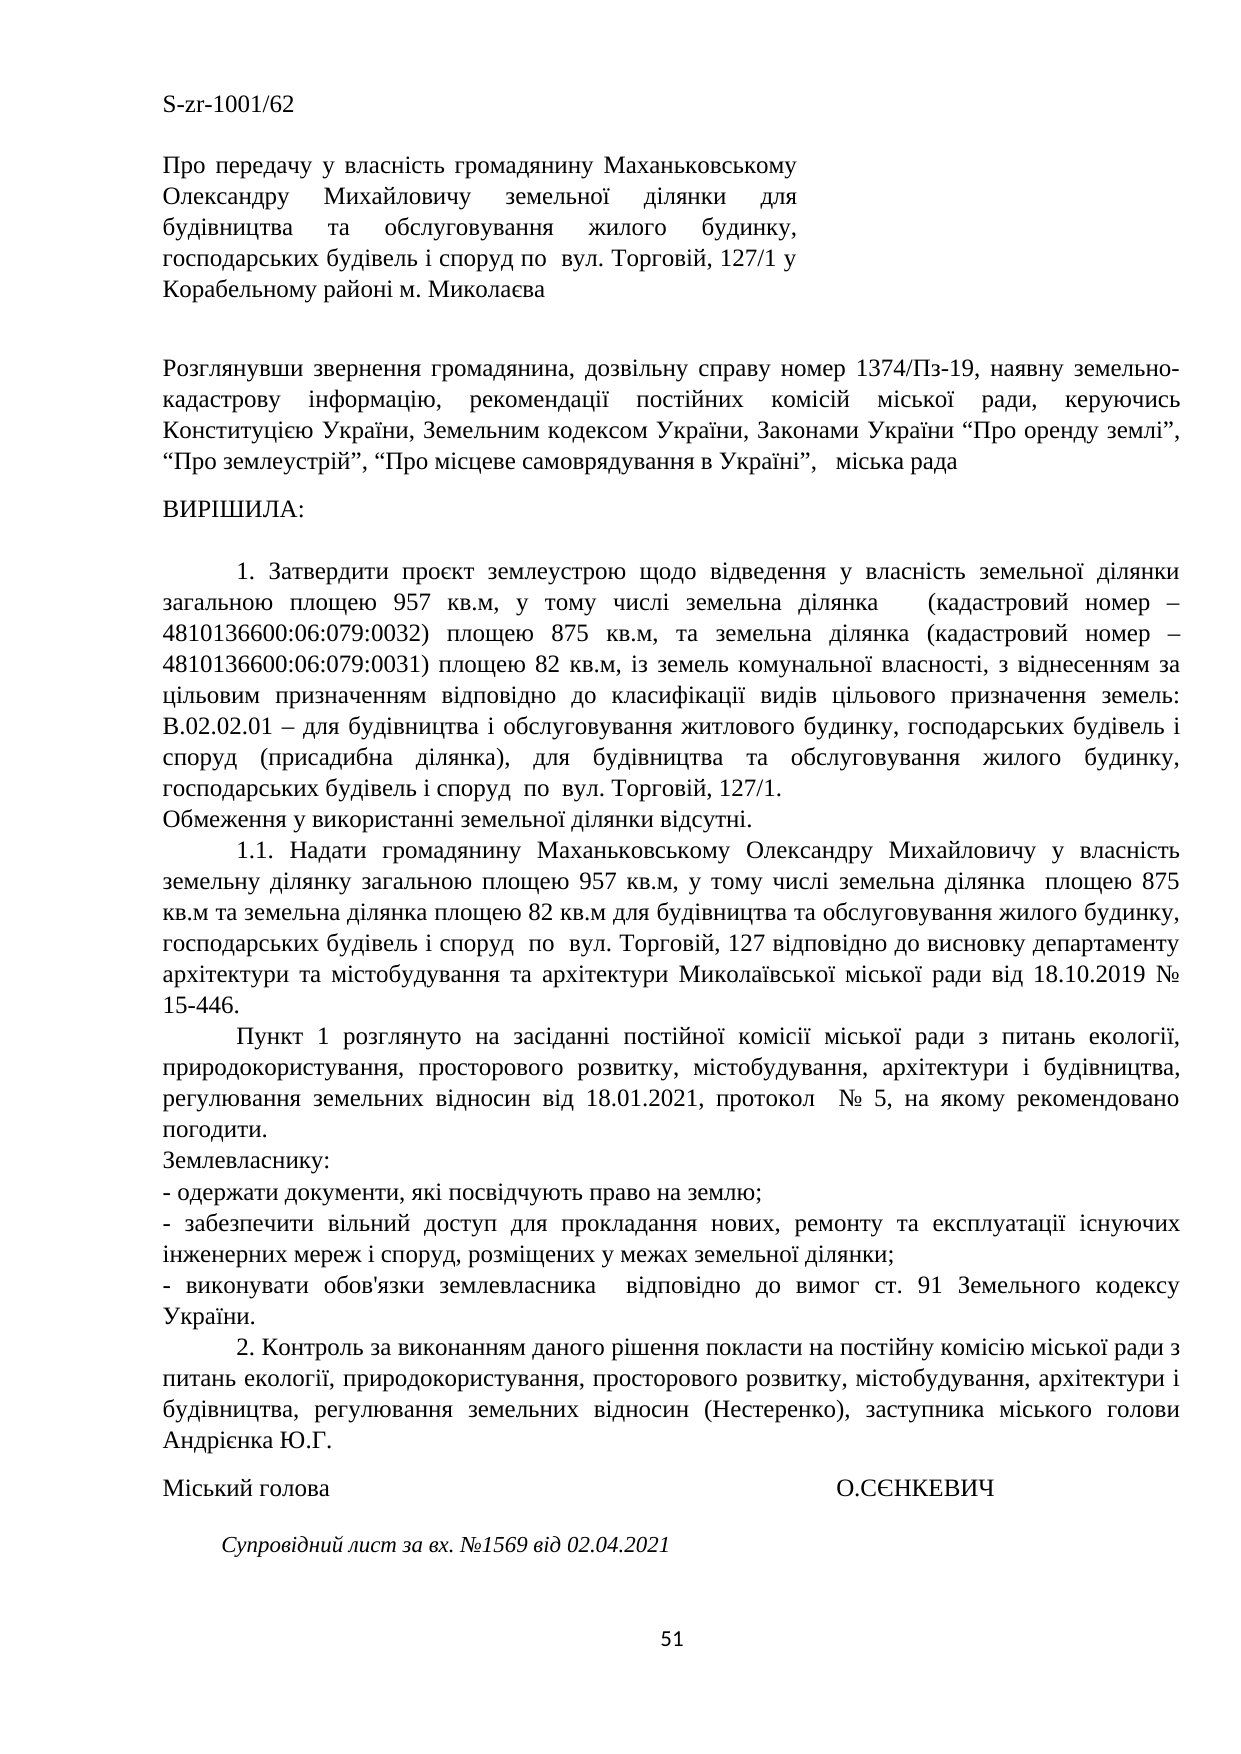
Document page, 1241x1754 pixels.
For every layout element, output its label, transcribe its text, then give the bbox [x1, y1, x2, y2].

text 1. Затвердити проєкт землеустрою щодо відведення у власність земельної ділянки загальною площею 957 кв.м, у тому числі земельна ділянка (кадастровий номер – 4810136600:06:079:0032) площею 875 кв.м, та земельна ділянка (кадастровий номер – 4810136600:06:079:0031) площею 82 кв.м, із земель комунальної власності, з віднесенням за цільовим призначенням відповідно до класифікації видів цільового призначення земель: В.02.02.01 – для будівництва і обслуговування житлового будинку, господарських будівель і споруд (присадибна ділянка), для будівництва та обслуговування жилого будинку, господарських будівель і споруд по вул. Торговій, 127/1. [162, 556, 1181, 802]
text Супровідний лист за вх. №1569 від 02.04.2021 [162, 1520, 1181, 1560]
text - одержати документи, які посвідчують право на землю; [162, 1177, 1181, 1205]
text 1.1. Надати громадянину Маханьковському Олександру Михайловичу у власність земельну ділянку загальною площею 957 кв.м, у тому числі земельна ділянка площею 875 кв.м та земельна ділянка площею 82 кв.м для будівництва та обслуговування жилого будинку, господарських будівель і споруд по вул. Торговій, 127 відповідно до висновку департаменту архітектури та містобудування та архітектури Миколаївської міської ради від 18.10.2019 № 15-446. [162, 835, 1181, 1019]
text 2. Контроль за виконанням даного рішення покласти на постійну комісію міської ради з питань екології, природокористування, просторового розвитку, містобудування, архітектури і будівництва, регулювання земельних відносин (Нестеренко), заступника міського голови Андрієнка Ю.Г. [162, 1332, 1181, 1454]
text Про передачу у власність громадянину Маханьковському Олександру Михайловичу земельної ділянки для будівництва та обслуговування жилого будинку, господарських будівель і споруд по вул. Торговій, 127/1 у Корабельному районі м. Миколаєва [162, 150, 797, 303]
text Розглянувши звернення громадянина, дозвільну справу номер 1374/Пз-19, наявну земельно-кадастрову інформацію, рекомендації постійних комісій міської ради, керуючись Конституцією України, Земельним кодексом України, Законами України “Про оренду землі”, “Про землеустрій”, “Про місцеве самоврядування в Україні”, міська рада [162, 353, 1181, 475]
text Обмеження у використанні земельної ділянки відсутні. [162, 804, 1181, 833]
text Міський голова О.СЄНКЕВИЧ [162, 1473, 1181, 1501]
text ВИРІШИЛА: [162, 494, 1181, 522]
text Пункт 1 розглянуто на засіданні постійної комісії міської ради з питань екології, природокористування, просторового розвитку, містобудування, архітектури і будівництва, регулювання земельних відносин від 18.01.2021, протокол № 5, на якому рекомендовано погодити. [162, 1021, 1181, 1143]
text Землевласнику: [162, 1146, 1181, 1174]
text - виконувати обов'язки землевласника відповідно до вимог ст. 91 Земельного кодексу України. [162, 1270, 1181, 1329]
text S-zr-1001/62 [162, 89, 1181, 117]
text - забезпечити вільний доступ для прокладання нових, ремонту та експлуатації існуючих інженерних мереж і споруд, розміщених у межах земельної ділянки; [162, 1208, 1181, 1267]
